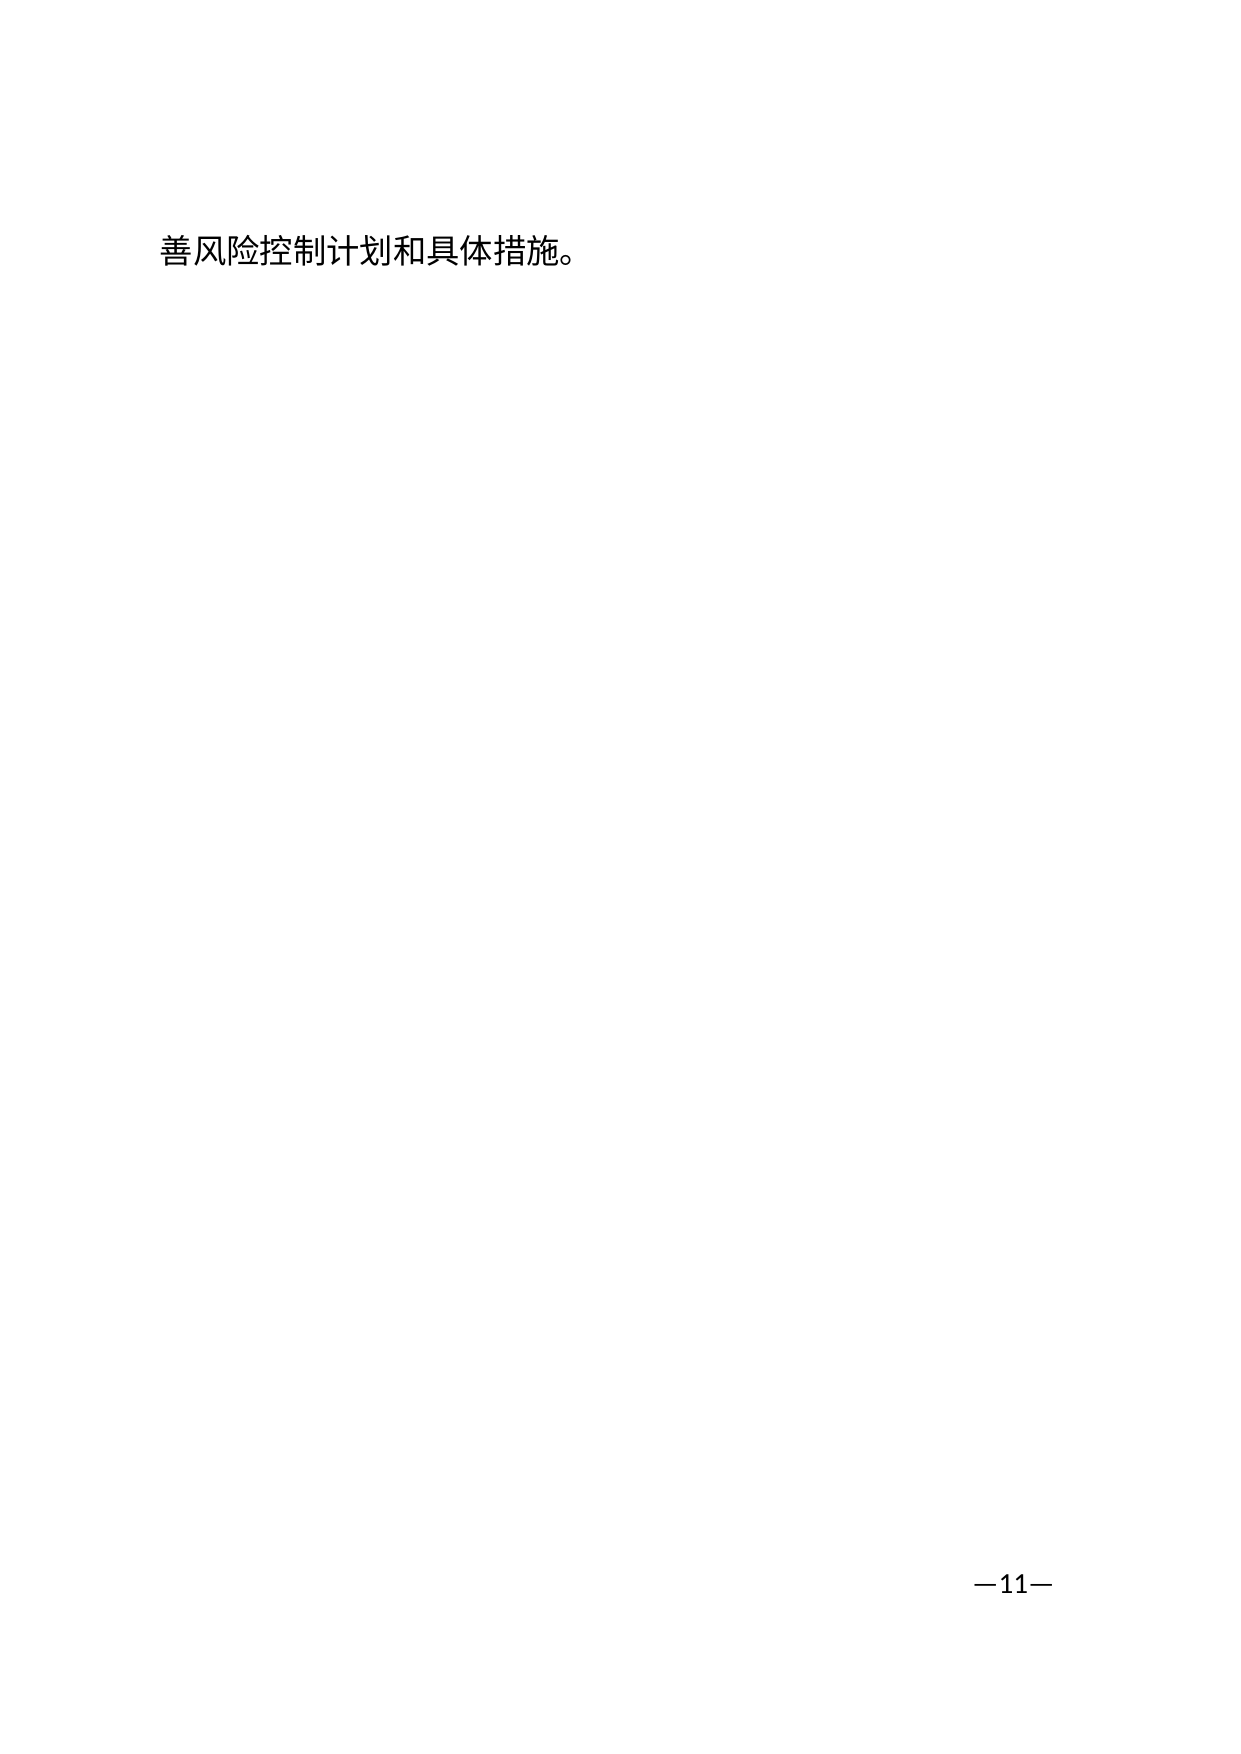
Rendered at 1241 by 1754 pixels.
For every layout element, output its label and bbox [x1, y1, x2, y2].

text [159, 217, 1081, 282]
